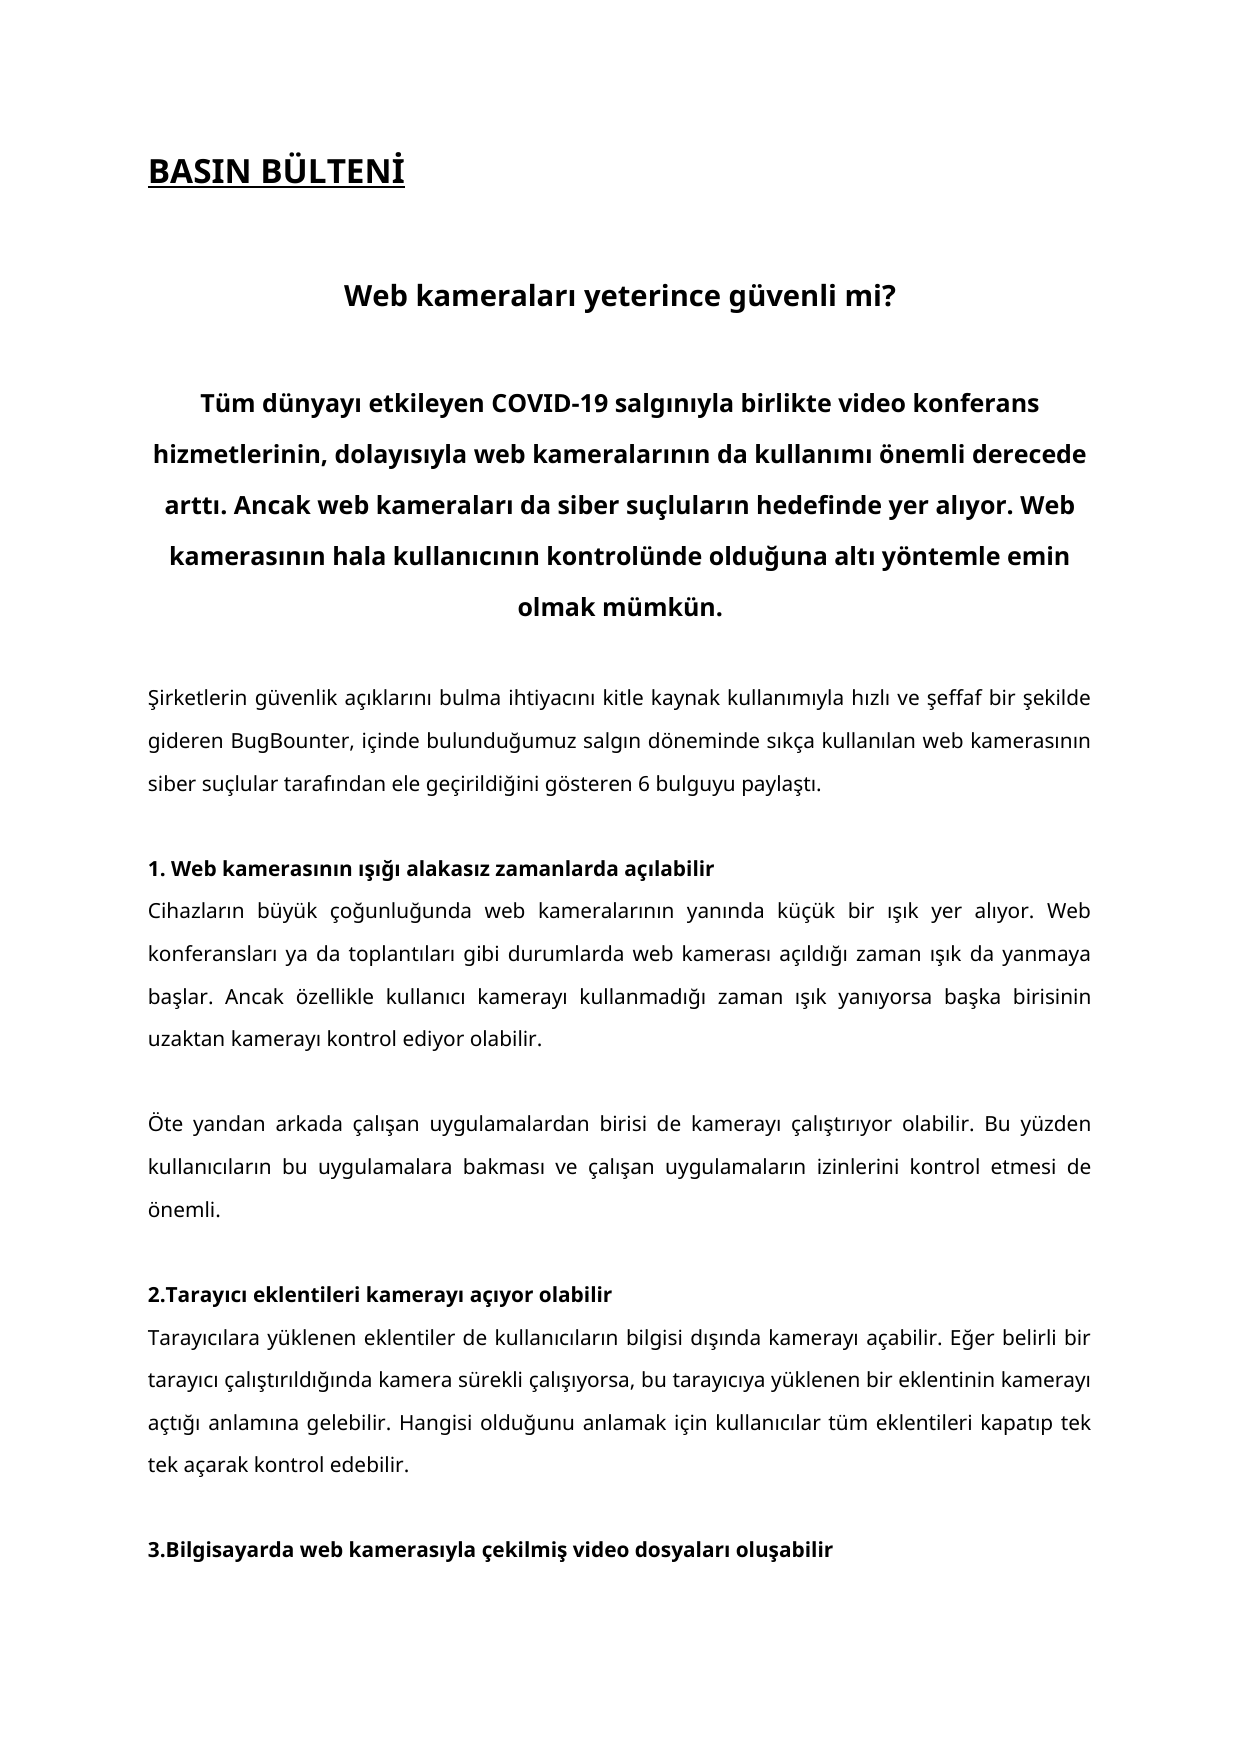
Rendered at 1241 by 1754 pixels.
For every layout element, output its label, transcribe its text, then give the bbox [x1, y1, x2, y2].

text 2.Tarayıcı eklentileri kamerayı açıyor olabilir [148, 1280, 1093, 1308]
text BASIN BÜLTENİ [148, 148, 1093, 193]
text Cihazların büyük çoğunluğunda web kameralarının yanında küçük bir ışık yer alıyor. Web konferansları ya da toplantıları gibi durumlarda web kamerası açıldığı zaman ışık da yanmaya başlar. Ancak özellikle kullanıcı kamerayı kullanmadığı zaman ışık yanıyorsa başka birisinin uzaktan kamerayı kontrol ediyor olabilir. [148, 897, 1093, 1053]
text Web kameraları yeterince güvenli mi? [148, 275, 1093, 315]
text Şirketlerin güvenlik açıklarını bulma ihtiyacını kitle kaynak kullanımıyla hızlı ve şeffaf bir şekilde gideren BugBounter, içinde bulunduğumuz salgın döneminde sıkça kullanılan web kamerasının siber suçlular tarafından ele geçirildiğini gösteren 6 bulguyu paylaştı. [148, 683, 1093, 797]
text 3.Bilgisayarda web kamerasıyla çekilmiş video dosyaları oluşabilir [148, 1536, 1093, 1564]
text Tüm dünyayı etkileyen COVID-19 salgınıyla birlikte video konferans hizmetlerinin, dolayısıyla web kameralarının da kullanımı önemli derecede arttı. Ancak web kameraları da siber suçluların hedefinde yer alıyor. Web kamerasının hala kullanıcının kontrolünde olduğuna altı yöntemle emin olmak mümkün. [148, 386, 1093, 624]
text Öte yandan arkada çalışan uygulamalardan birisi de kamerayı çalıştırıyor olabilir. Bu yüzden kullanıcıların bu uygulamalara bakması ve çalışan uygulamaların izinlerini kontrol etmesi de önemli. [148, 1109, 1093, 1223]
text 1. Web kamerasının ışığı alakasız zamanlarda açılabilir [148, 854, 1093, 882]
text Tarayıcılara yüklenen eklentiler de kullanıcıların bilgisi dışında kamerayı açabilir. Eğer belirli bir tarayıcı çalıştırıldığında kamera sürekli çalışıyorsa, bu tarayıcıya yüklenen bir eklentinin kamerayı açtığı anlamına gelebilir. Hangisi olduğunu anlamak için kullanıcılar tüm eklentileri kapatıp tek tek açarak kontrol edebilir. [148, 1323, 1093, 1479]
